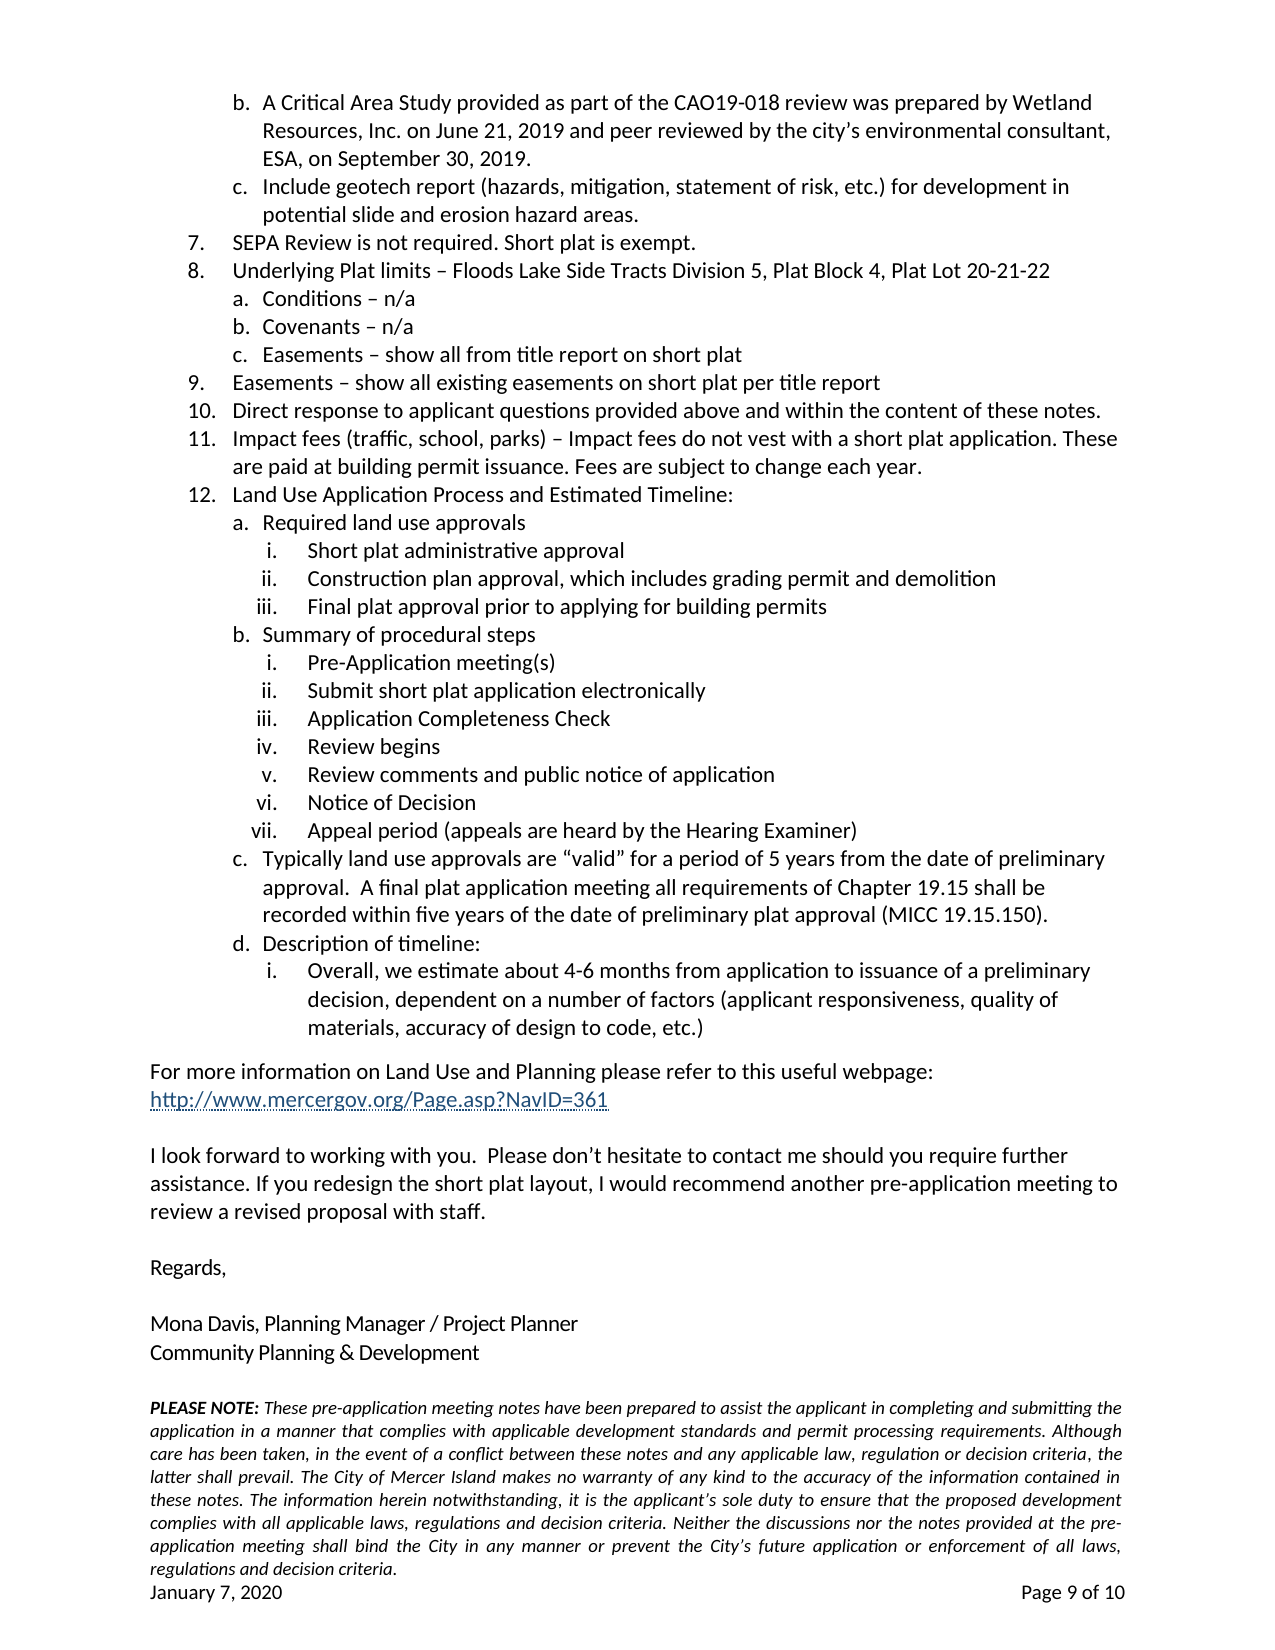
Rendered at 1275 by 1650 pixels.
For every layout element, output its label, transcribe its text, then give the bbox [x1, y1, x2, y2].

list Submit short plat application electronically [277, 676, 1125, 704]
list Required land use approvals [232, 508, 1125, 536]
text Regards, [150, 1253, 1125, 1282]
list Notice of Decision [277, 788, 1125, 817]
list Construction plan approval, which includes grading permit and demolition [277, 564, 1125, 592]
list Final plat approval prior to applying for building permits [277, 592, 1125, 620]
list Typically land use approvals are “valid” for a period of 5 years from the date of preliminary approval. A final plat application meeting all requirements of Chapter 19.15 shall be recorded within five years of the date of preliminary plat approval (MICC 19.15.150). [232, 844, 1125, 929]
text Direct response to applicant questions provided above and within the content of these notes. [187, 396, 1125, 424]
text Underlying Plat limits – Floods Lake Side Tracts Division 5, Plat Block 4, Plat Lot 20-21-22 [187, 256, 1125, 284]
list Appeal period (appeals are heard by the Hearing Examiner) [277, 817, 1125, 844]
list Short plat administrative approval [277, 536, 1125, 564]
list Covenants – n/a [232, 312, 1125, 340]
list Review comments and public notice of application [277, 761, 1125, 788]
list Include geotech report (hazards, mitigation, statement of risk, etc.) for development in potential slide and erosion hazard areas. [232, 172, 1125, 228]
list A Critical Area Study provided as part of the CAO19-018 review was prepared by Wetland Resources, Inc. on June 21, 2019 and peer reviewed by the city’s environmental consultant, ESA, on September 30, 2019. [232, 88, 1125, 172]
list Summary of procedural steps [232, 620, 1125, 648]
list Pre-Application meeting(s) [277, 648, 1125, 676]
list Review begins [277, 732, 1125, 761]
list Application Completeness Check [277, 704, 1125, 732]
text Land Use Application Process and Estimated Timeline: [187, 480, 1125, 508]
text Easements – show all existing easements on short plat per title report [187, 368, 1125, 396]
text Mona Davis, Planning Manager / Project Planner [150, 1309, 1125, 1338]
text Impact fees (traffic, school, parks) – Impact fees do not vest with a short plat application. These are paid at building permit issuance. Fees are subject to change each year. [187, 424, 1125, 480]
text For more information on Land Use and Planning please refer to this useful webpage: http://www.mercergov.org/Page.asp?NavID=361 [150, 1057, 1125, 1113]
text SEPA Review is not required. Short plat is exempt. [187, 228, 1125, 256]
list Easements – show all from title report on short plat [232, 340, 1125, 368]
list Description of timeline: [232, 929, 1125, 957]
text I look forward to working with you. Please don’t hesitate to contact me should you require further assistance. If you redesign the short plat layout, I would recommend another pre-application meeting to review a revised proposal with staff. [150, 1141, 1125, 1226]
text Community Planning & Development [150, 1338, 1125, 1366]
list Conditions – n/a [232, 284, 1125, 312]
list Overall, we estimate about 4-6 months from application to issuance of a preliminary decision, dependent on a number of factors (applicant responsiveness, quality of materials, accuracy of design to code, etc.) [277, 957, 1125, 1041]
